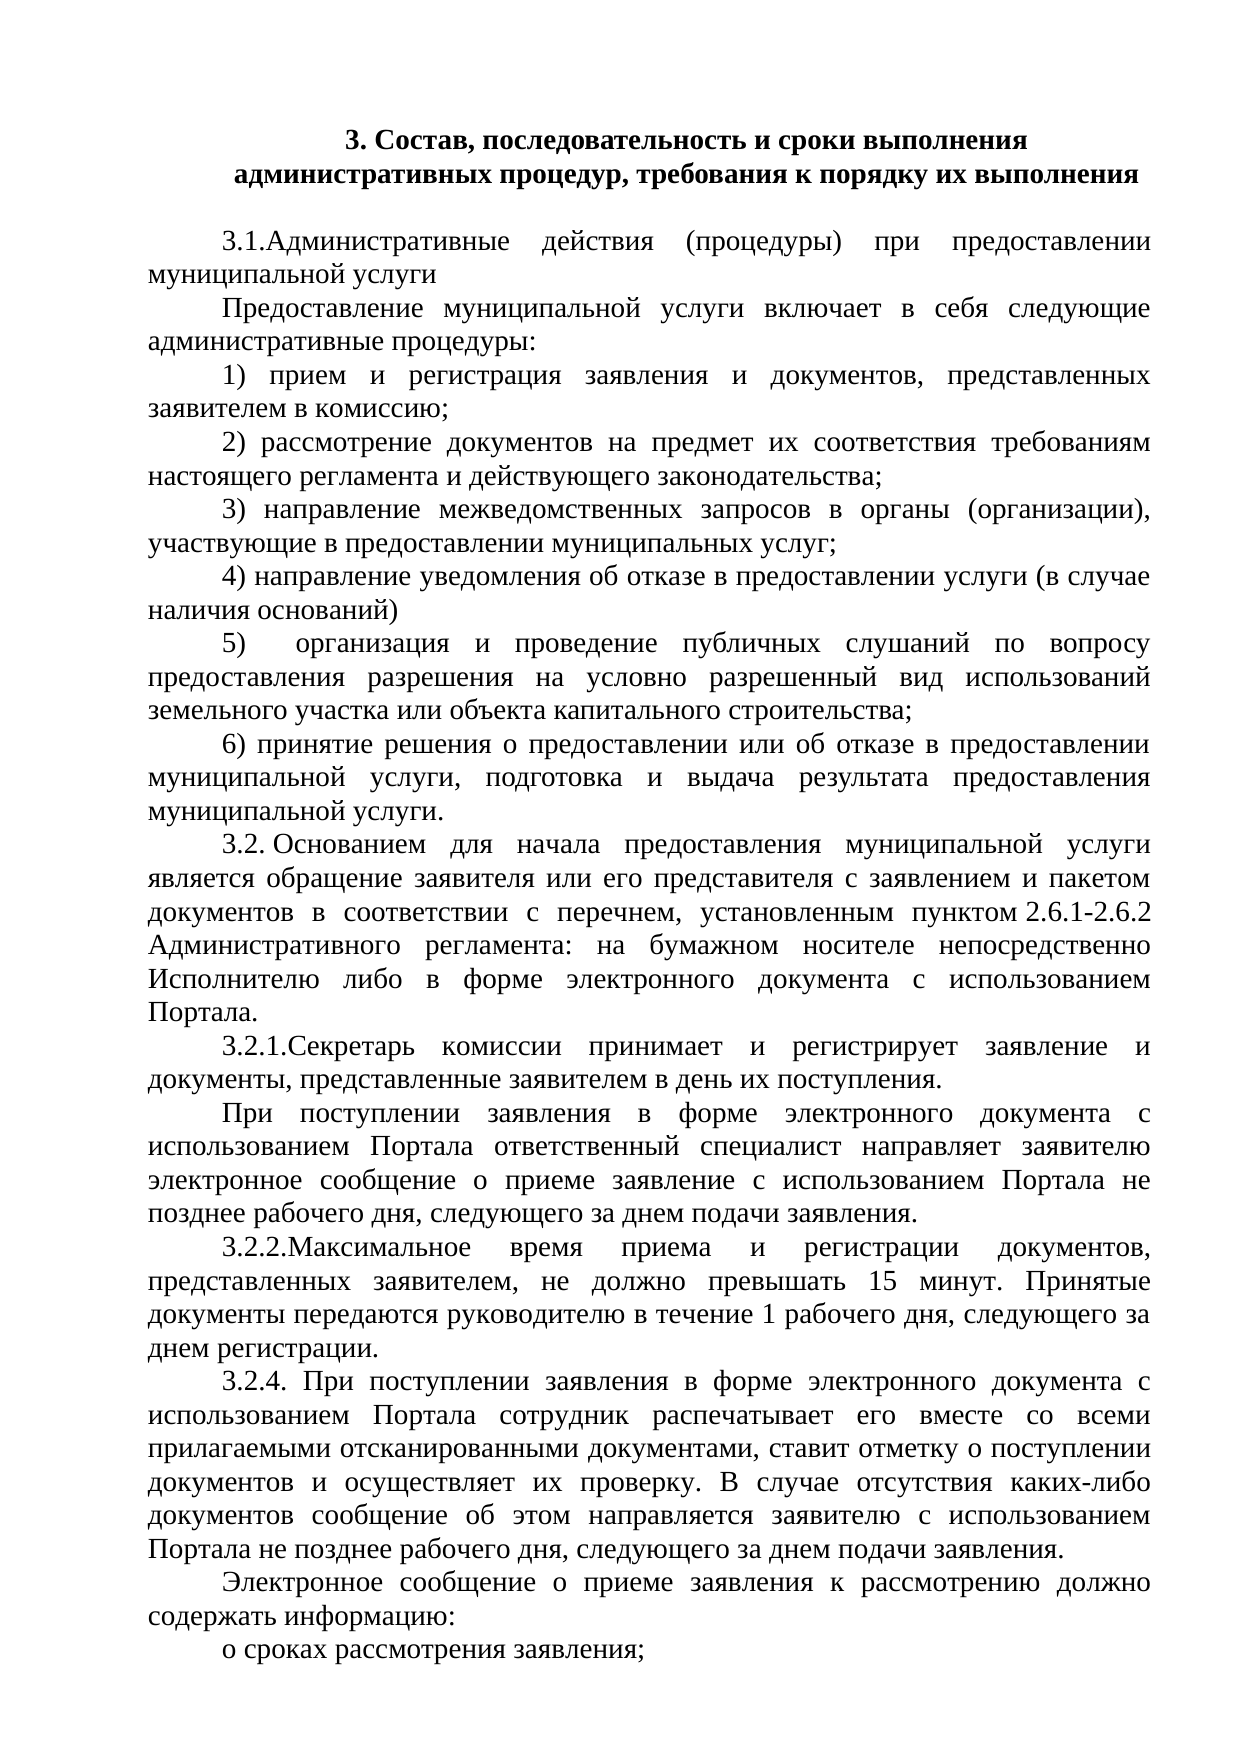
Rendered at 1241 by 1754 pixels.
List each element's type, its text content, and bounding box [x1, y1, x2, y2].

text 3.2.1.Секретарь комиссии принимает и регистрирует заявление и документы, представленные заявителем в день их поступления. [148, 1028, 1152, 1095]
text При поступлении заявления в форме электронного документа с использованием Портала ответственный специалист направляет заявителю электронное сообщение о приеме заявление с использованием Портала не позднее рабочего дня, следующего за днем подачи заявления. [148, 1095, 1152, 1229]
text 2) рассмотрение документов на предмет их соответствия требованиям настоящего регламента и действующего законодательства; [148, 424, 1152, 491]
text 3.2.4. При поступлении заявления в форме электронного документа с использованием Портала сотрудник распечатывает его вместе со всеми прилагаемыми отсканированными документами, ставит отметку о поступлении документов и осуществляет их проверку. В случае отсутствия каких-либо документов сообщение об этом направляется заявителю с использованием Портала не позднее рабочего дня, следующего за днем подачи заявления. [148, 1363, 1152, 1564]
text 3.1.Административные действия (процедуры) при предоставлении муниципальной услуги [148, 223, 1152, 290]
text о сроках рассмотрения заявления; [148, 1632, 1152, 1665]
text 3.2.2.Максимальное время приема и регистрации документов, представленных заявителем, не должно превышать 15 минут. Принятые документы передаются руководителю в течение 1 рабочего дня, следующего за днем регистрации. [148, 1229, 1152, 1363]
text 1) прием и регистрация заявления и документов, представленных заявителем в комиссию; [148, 357, 1152, 424]
text Электронное сообщение о приеме заявления к рассмотрению должно содержать информацию: [148, 1564, 1152, 1632]
text 5) организация и проведение публичных слушаний по вопросу предоставления разрешения на условно разрешенный вид использований земельного участка или объекта капитального строительства; [148, 625, 1152, 726]
text 4) направление уведомления об отказе в предоставлении услуги (в случае наличия оснований) [148, 558, 1152, 625]
text 3. Состав, последовательность и сроки выполнения [148, 122, 1152, 156]
text 3.2. Основанием для начала предоставления муниципальной услуги является обращение заявителя или его представителя с заявлением и пакетом документов в соответствии с перечнем, установленным пунктом 2.6.1-2.6.2 Административного регламента: на бумажном носителе непосредственно Исполнителю либо в форме электронного документа с использованием Портала. [148, 827, 1152, 1028]
text административных процедур, требования к порядку их выполнения [148, 156, 1152, 189]
text 6) принятие решения о предоставлении или об отказе в предоставлении муниципальной услуги, подготовка и выдача результата предоставления муниципальной услуги. [148, 726, 1152, 827]
text 3) направление межведомственных запросов в органы (организации), участвующие в предоставлении муниципальных услуг; [148, 491, 1152, 558]
text Предоставление муниципальной услуги включает в себя следующие административные процедуры: [148, 290, 1152, 357]
